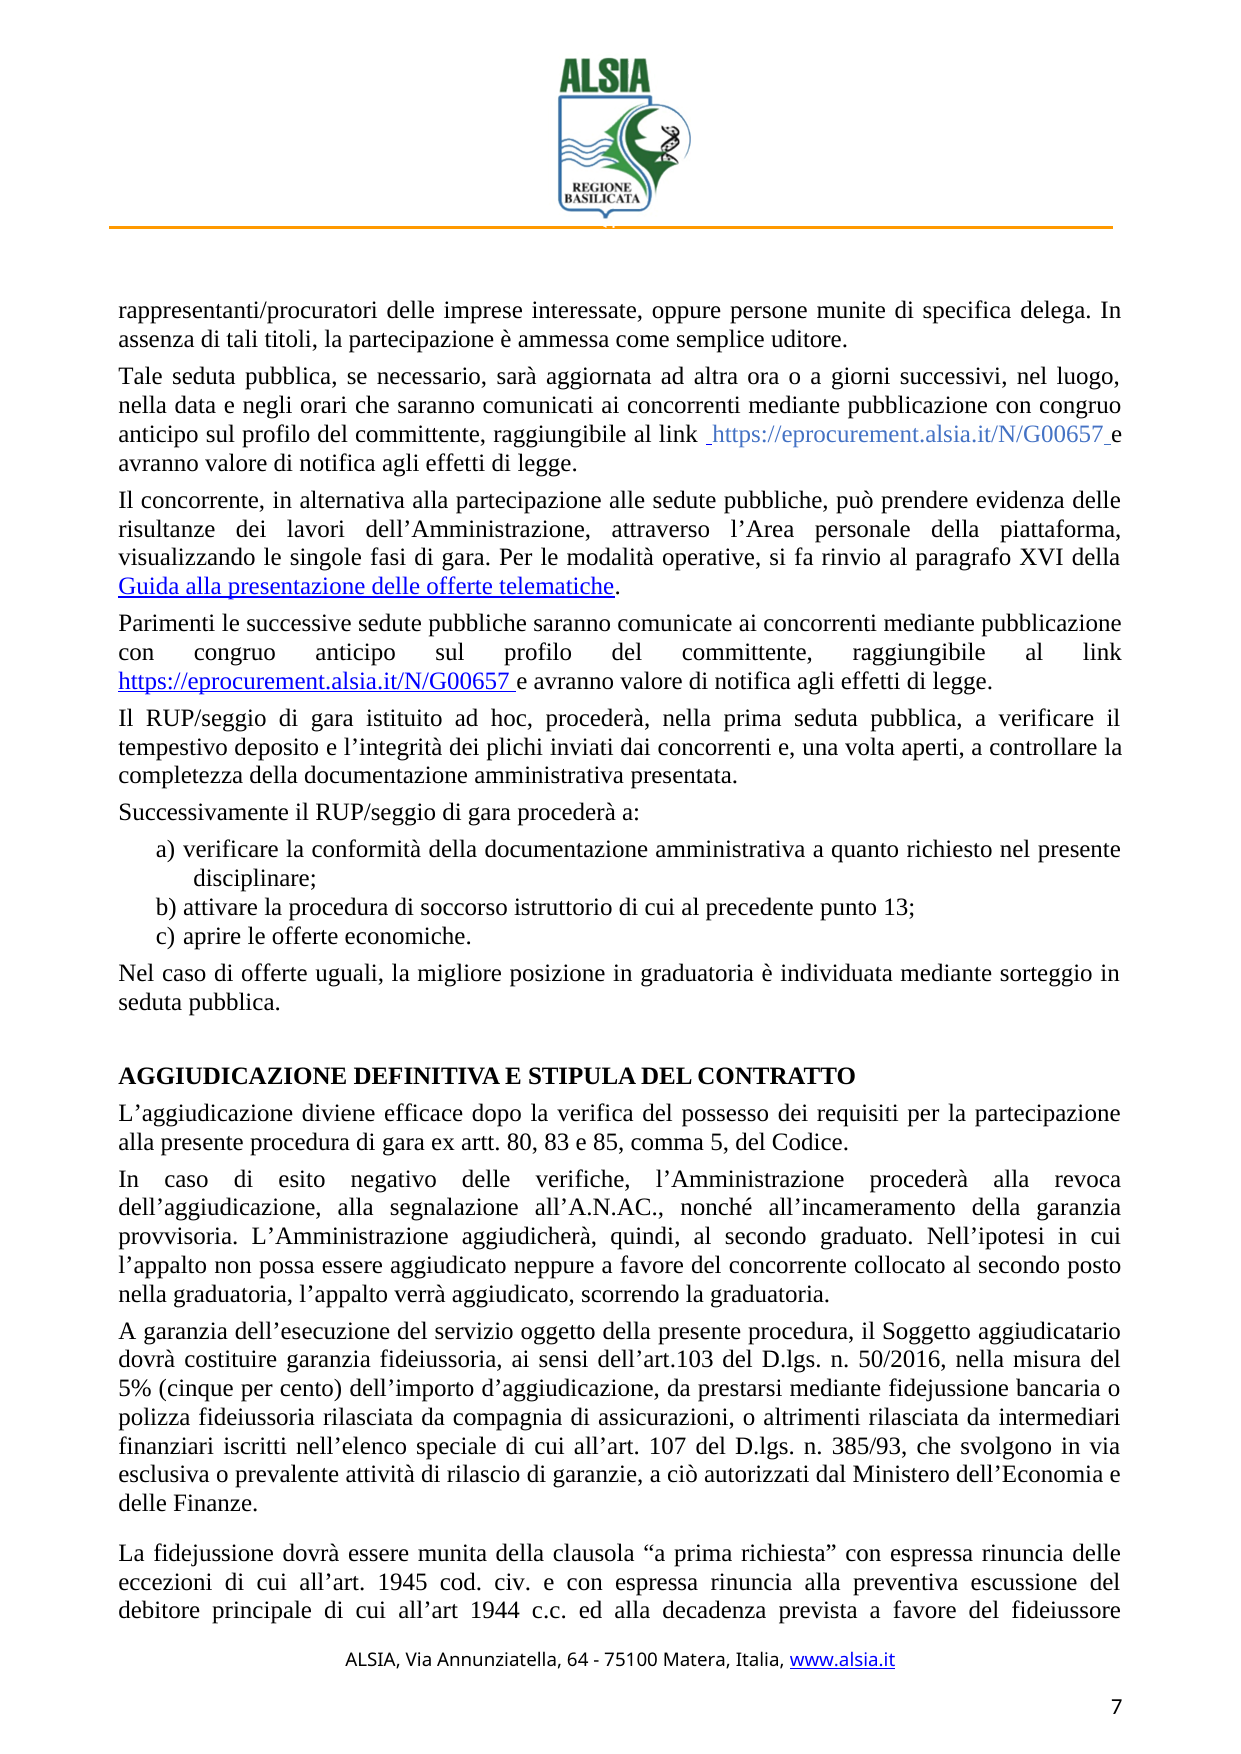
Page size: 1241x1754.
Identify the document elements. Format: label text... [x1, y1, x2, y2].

text Nel caso di offerte uguali, la migliore posizione in graduatoria è individuata mediante sorteggio in seduta pubblica. [118, 958, 1122, 1015]
list aprire le offerte economiche. [156, 921, 1122, 949]
list attivare la procedura di soccorso istruttorio di cui al precedente punto 13; [156, 892, 1122, 921]
text In caso di esito negativo delle verifiche, l’Amministrazione procederà alla revoca dell’aggiudicazione, alla segnalazione all’A.N.AC., nonché all’incameramento della garanzia provvisoria. L’Amministrazione aggiudicherà, quindi, al secondo graduato. Nell’ipotesi in cui l’appalto non possa essere aggiudicato neppure a favore del concorrente collocato al secondo posto nella graduatoria, l’appalto verrà aggiudicato, scorrendo la graduatoria. [118, 1164, 1122, 1307]
text Tale seduta pubblica, se necessario, sarà aggiornata ad altra ora o a giorni successivi, nel luogo, nella data e negli orari che saranno comunicati ai concorrenti mediante pubblicazione con congruo anticipo sul profilo del committente, raggiungibile al link https://eprocurement.alsia.it/N/G00657 e avranno valore di notifica agli effetti di legge. [118, 361, 1122, 477]
text Il concorrente, in alternativa alla partecipazione alle sedute pubbliche, può prendere evidenza delle risultanze dei lavori dell’Amministrazione, attraverso l’Area personale della piattaforma, visualizzando le singole fasi di gara. Per le modalità operative, si fa rinvio al paragrafo XVI della Guida alla presentazione delle offerte telematiche. [118, 485, 1122, 600]
subtitle Aggiudicazione definitiva e stipula del contratto [118, 1061, 1122, 1089]
list verificare la conformità della documentazione amministrativa a quanto richiesto nel presente disciplinare; [156, 834, 1122, 892]
text Parimenti le successive sedute pubbliche saranno comunicate ai concorrenti mediante pubblicazione con congruo anticipo sul profilo del committente, raggiungibile al link https://eprocurement.alsia.it/N/G00657 e avranno valore di notifica agli effetti di legge. [118, 608, 1122, 694]
text L’aggiudicazione diviene efficace dopo la verifica del possesso dei requisiti per la partecipazione alla presente procedura di gara ex artt. 80, 83 e 85, comma 5, del Codice. [118, 1098, 1122, 1155]
text Il RUP/seggio di gara istituito ad hoc, procederà, nella prima seduta pubblica, a verificare il tempestivo deposito e l’integrità dei plichi inviati dai concorrenti e, una volta aperti, a controllare la completezza della documentazione amministrativa presentata. [118, 703, 1122, 789]
picture [545, 45, 695, 231]
text Successivamente il RUP/seggio di gara procederà a: [118, 797, 1122, 826]
text A garanzia dell’esecuzione del servizio oggetto della presente procedura, il Soggetto aggiudicatario dovrà costituire garanzia fideiussoria, ai sensi dell’art.103 del D.lgs. n. 50/2016, nella misura del 5% (cinque per cento) dell’importo d’aggiudicazione, da prestarsi mediante fidejussione bancaria o polizza fideiussoria rilasciata da compagnia di assicurazioni, o altrimenti rilasciata da intermediari finanziari iscritti nell’elenco speciale di cui all’art. 107 del D.lgs. n. 385/93, che svolgono in via esclusiva o prevalente attività di rilascio di garanzie, a ciò autorizzati dal Ministero dell’Economia e delle Finanze. [118, 1316, 1122, 1517]
